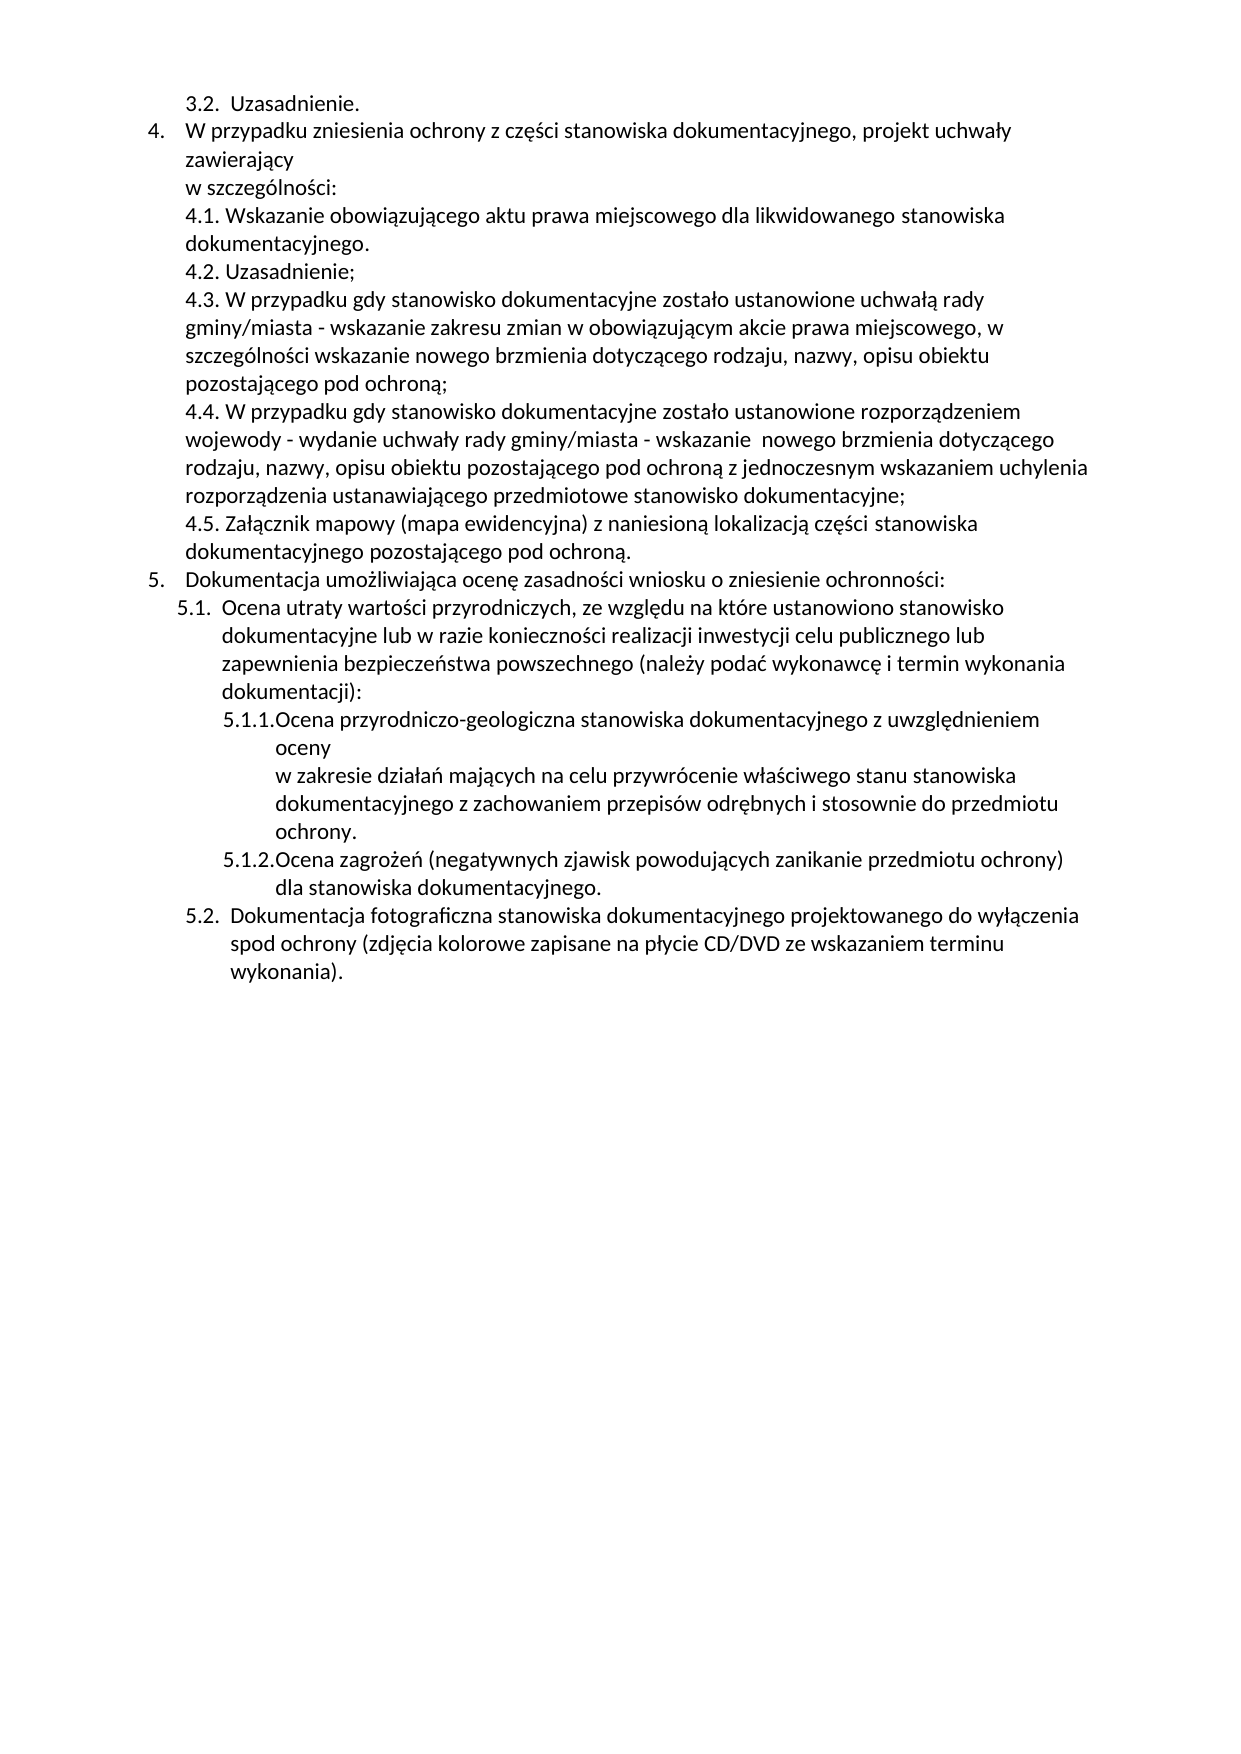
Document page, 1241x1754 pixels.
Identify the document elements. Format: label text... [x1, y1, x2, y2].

text 4.5. Załącznik mapowy (mapa ewidencyjna) z naniesioną lokalizacją części stanowiska dokumentacyjnego pozostającego pod ochroną. [185, 509, 1092, 565]
text 4.4. W przypadku gdy stanowisko dokumentacyjne zostało ustanowione rozporządzeniem wojewody - wydanie uchwały rady gminy/miasta - wskazanie nowego brzmienia dotyczącego rodzaju, nazwy, opisu obiektu pozostającego pod ochroną z jednoczesnym wskazaniem uchylenia rozporządzenia ustanawiającego przedmiotowe stanowisko dokumentacyjne; [185, 397, 1092, 509]
list Ocena przyrodniczo-geologiczna stanowiska dokumentacyjnego z uwzględnieniem oceny w zakresie działań mających na celu przywrócenie właściwego stanu stanowiska dokumentacyjnego z zachowaniem przepisów odrębnych i stosownie do przedmiotu ochrony. [223, 705, 1092, 845]
list Dokumentacja umożliwiająca ocenę zasadności wniosku o zniesienie ochronności: [148, 565, 1092, 593]
text 4.2. Uzasadnienie; [185, 257, 1092, 285]
text 4.3. W przypadku gdy stanowisko dokumentacyjne zostało ustanowione uchwałą rady gminy/miasta - wskazanie zakresu zmian w obowiązującym akcie prawa miejscowego, w szczególności wskazanie nowego brzmienia dotyczącego rodzaju, nazwy, opisu obiektu pozostającego pod ochroną; [185, 285, 1092, 397]
list Dokumentacja fotograficzna stanowiska dokumentacyjnego projektowanego do wyłączenia spod ochrony (zdjęcia kolorowe zapisane na płycie CD/DVD ze wskazaniem terminu wykonania). [185, 901, 1092, 985]
list W przypadku zniesienia ochrony z części stanowiska dokumentacyjnego, projekt uchwały zawierający w szczególności: [148, 117, 1092, 201]
text 4.1. Wskazanie obowiązującego aktu prawa miejscowego dla likwidowanego stanowiska dokumentacyjnego. [185, 201, 1092, 257]
list Ocena utraty wartości przyrodniczych, ze względu na które ustanowiono stanowisko dokumentacyjne lub w razie konieczności realizacji inwestycji celu publicznego lub zapewnienia bezpieczeństwa powszechnego (należy podać wykonawcę i termin wykonania dokumentacji): [177, 593, 1092, 705]
list Uzasadnienie. [185, 89, 1092, 117]
list Ocena zagrożeń (negatywnych zjawisk powodujących zanikanie przedmiotu ochrony) dla stanowiska dokumentacyjnego. [223, 845, 1092, 901]
